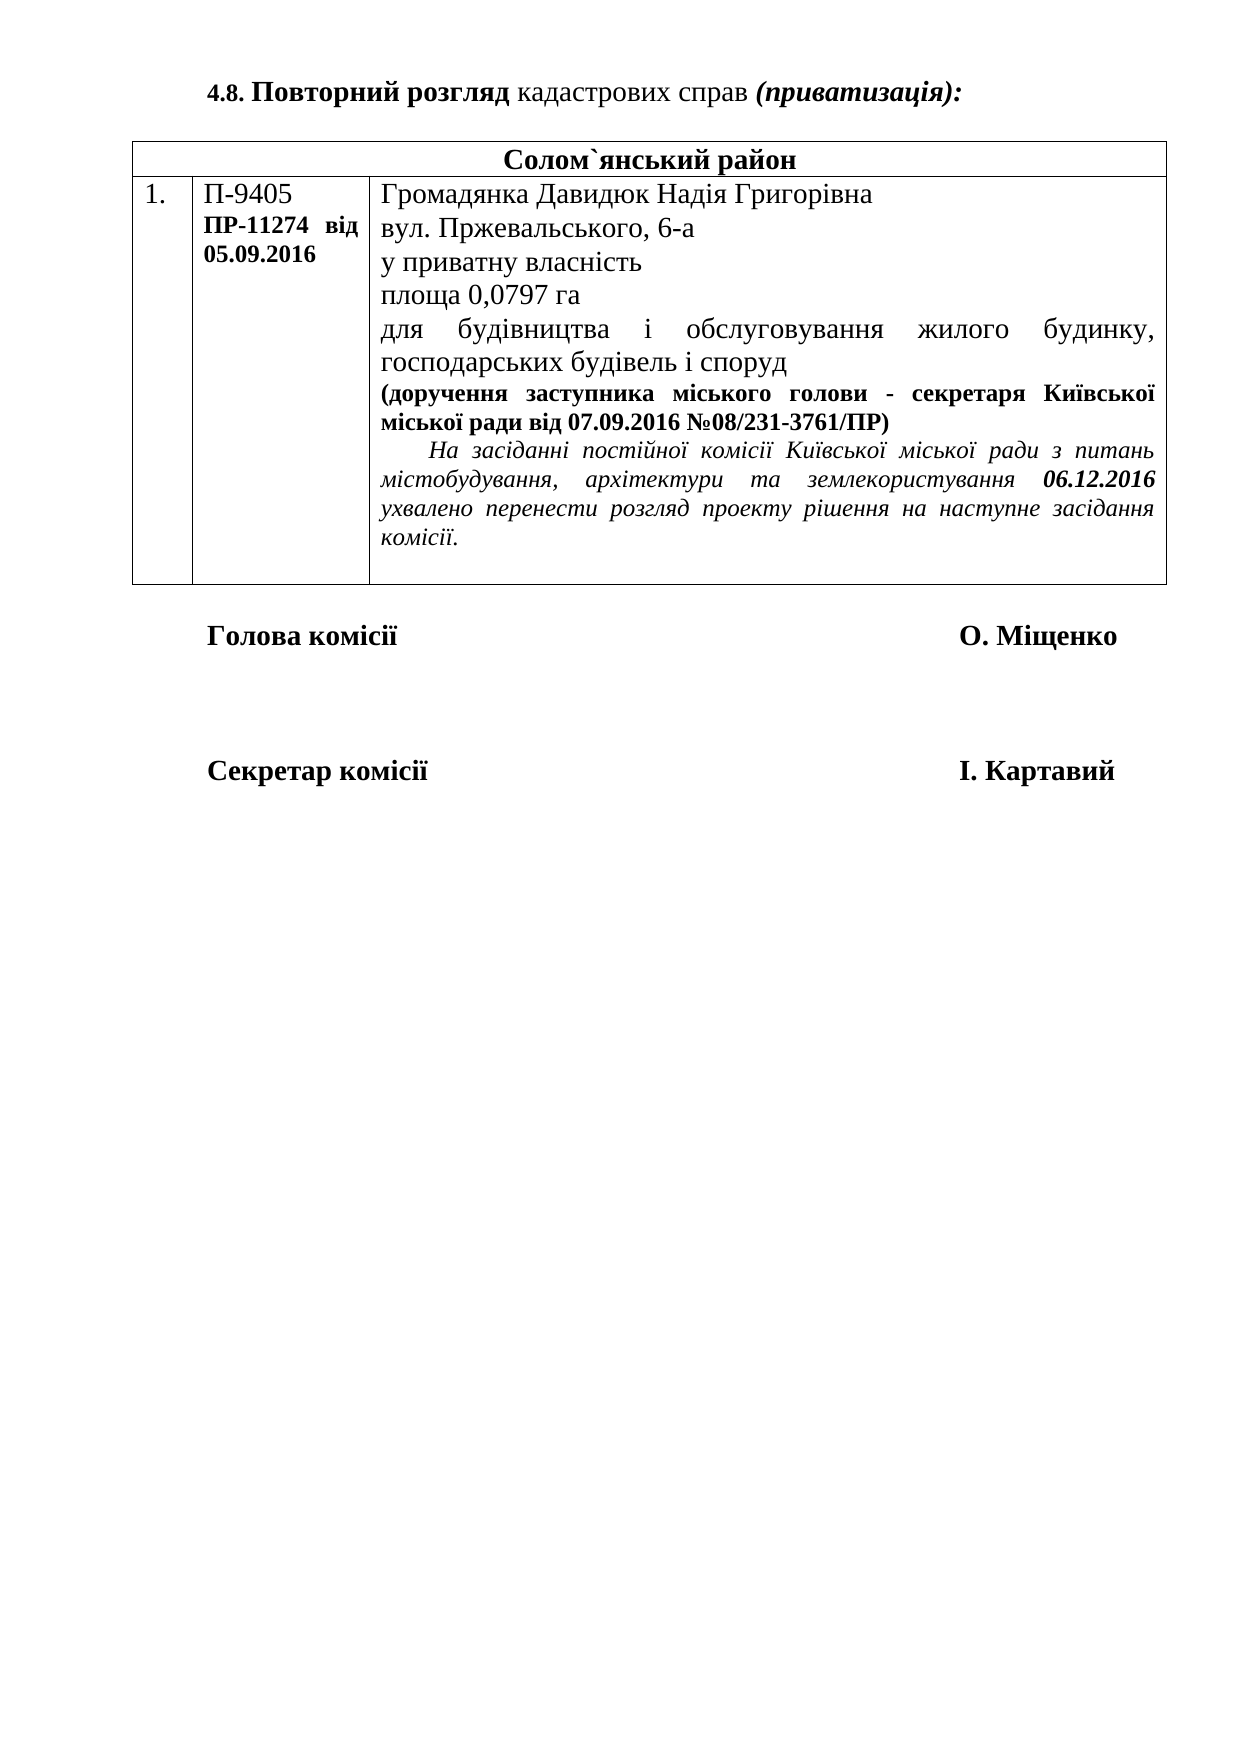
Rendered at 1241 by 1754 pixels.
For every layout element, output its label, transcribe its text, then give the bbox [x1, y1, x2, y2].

list Повторний розгляд кадастрових справ (приватизація): [207, 74, 1151, 107]
text Голова комісії О. Міщенко [148, 618, 1151, 652]
table_cell П-9405 ПР-11274 від 05.09.2016 [193, 177, 369, 584]
text Секретар комісії І. Картавий [148, 753, 1151, 786]
table_cell [133, 177, 192, 584]
table_header Солом`янський район [133, 142, 1166, 176]
table_cell Громадянка Давидюк Надія Григорівна вул. Пржевальського, 6-а у приватну власність площа 0,0797 га для будівництва і обслуговування жилого будинку, господарських будівель і споруд (доручення заступника міського голови - секретаря Київської міської ради від 07.09.2016 №08/231-3761/ПР) На засіданні постійної комісії Київської міської ради з питань містобудування, архітектури та землекористування 06.12.2016 ухвалено перенести розгляд проекту рішення на наступне засідання комісії. [370, 177, 1166, 584]
